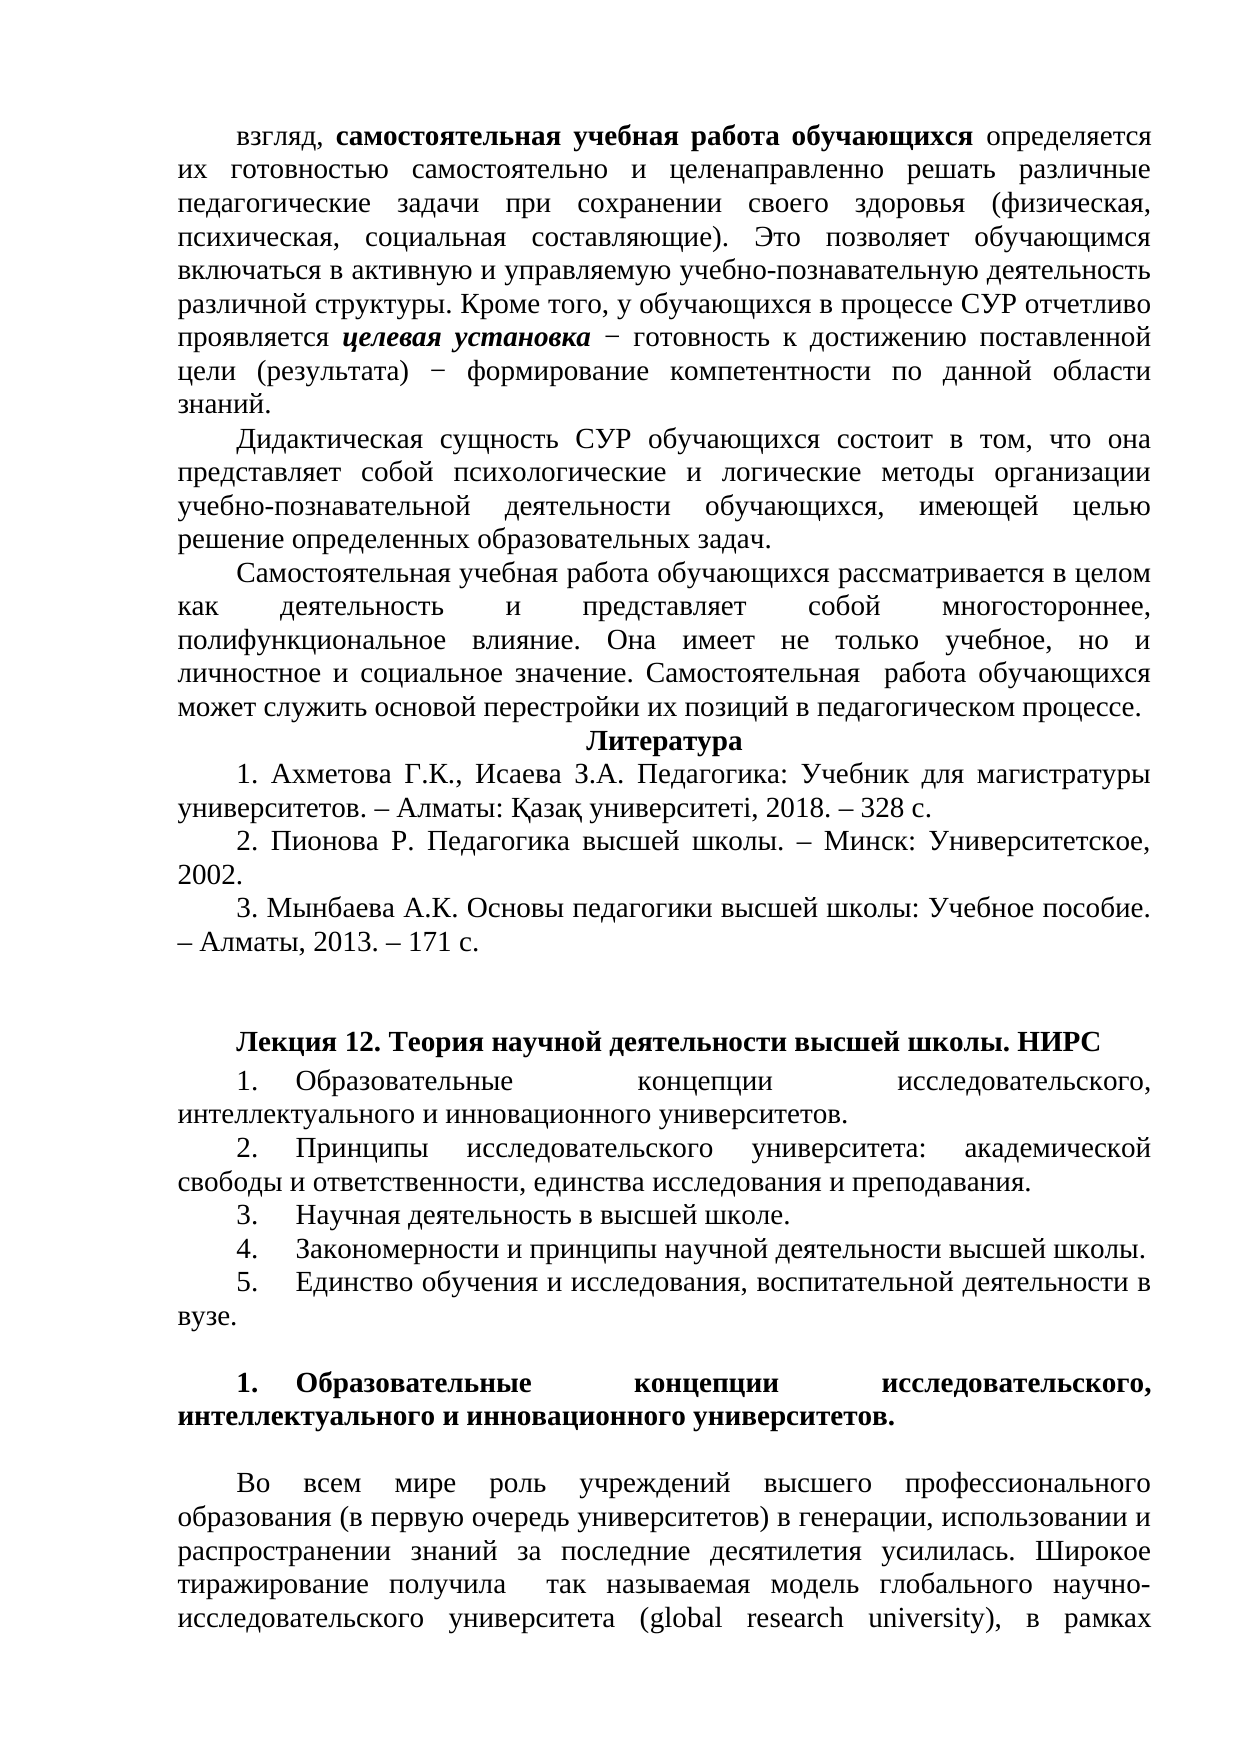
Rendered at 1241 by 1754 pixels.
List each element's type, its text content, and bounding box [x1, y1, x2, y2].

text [177, 1466, 1152, 1633]
text 3. Мынбаева А.К. Основы педагогики высшей школы: Учебное пособие. – Алматы, 2013. – 171 с. [177, 890, 1152, 957]
list Принципы исследовательского университета: академической свободы и ответственности, единства исследования и преподавания. [177, 1130, 1152, 1197]
list Научная деятельность в высшей школе. [177, 1197, 1152, 1231]
text Дидактическая сущность СУР обучающихся состоит в том, что она представляет собой психологические и логические методы организации учебно-познавательной деятельности обучающихся, имеющей целью решение определенных образовательных задач. [177, 421, 1152, 555]
list Закономерности и принципы научной деятельности высшей школы. [177, 1231, 1152, 1264]
text Лекция 12. Теория научной деятельности высшей школы. НИРС [177, 1024, 1152, 1058]
text 1. Ахметова Г.К., Исаева З.А. Педагогика: Учебник для магистратуры университетов. – Алматы: Қазақ университеті, 2018. – 328 с. [177, 756, 1152, 823]
text 2. Пионова Р. Педагогика высшей школы. – Минск: Университетское, 2002. [177, 823, 1152, 890]
list Единство обучения и исследования, воспитательной деятельности в вузе. [177, 1264, 1152, 1331]
text Самостоятельная учебная работа обучающихся рассматривается в целом как деятельность и представляет собой многостороннее, полифункциональное влияние. Она имеет не только учебное, но и личностное и социальное значение. Самостоятельная работа обучающихся может служить основой перестройки их позиций в педагогическом процессе. [177, 555, 1152, 723]
text взгляд, самостоятельная учебная работа обучающихся определяется их готовностью самостоятельно и целенаправленно решать различные педагогические задачи при сохранении своего здоровья (физическая, психическая, социальная составляющие). Это позволяет обучающимся включаться в активную и управляемую учебно-познавательную деятельность различной структуры. Кроме того, у обучающихся в процессе СУР отчетливо проявляется целевая установка − готовность к достижению поставленной цели (результата) − формирование компетентности по данной области знаний. [177, 118, 1152, 420]
text Литература [177, 723, 1152, 756]
list Образовательные концепции исследовательского, интеллектуального и инновационного университетов. [177, 1365, 1152, 1432]
list Образовательные концепции исследовательского, интеллектуального и инновационного университетов. [177, 1063, 1152, 1130]
